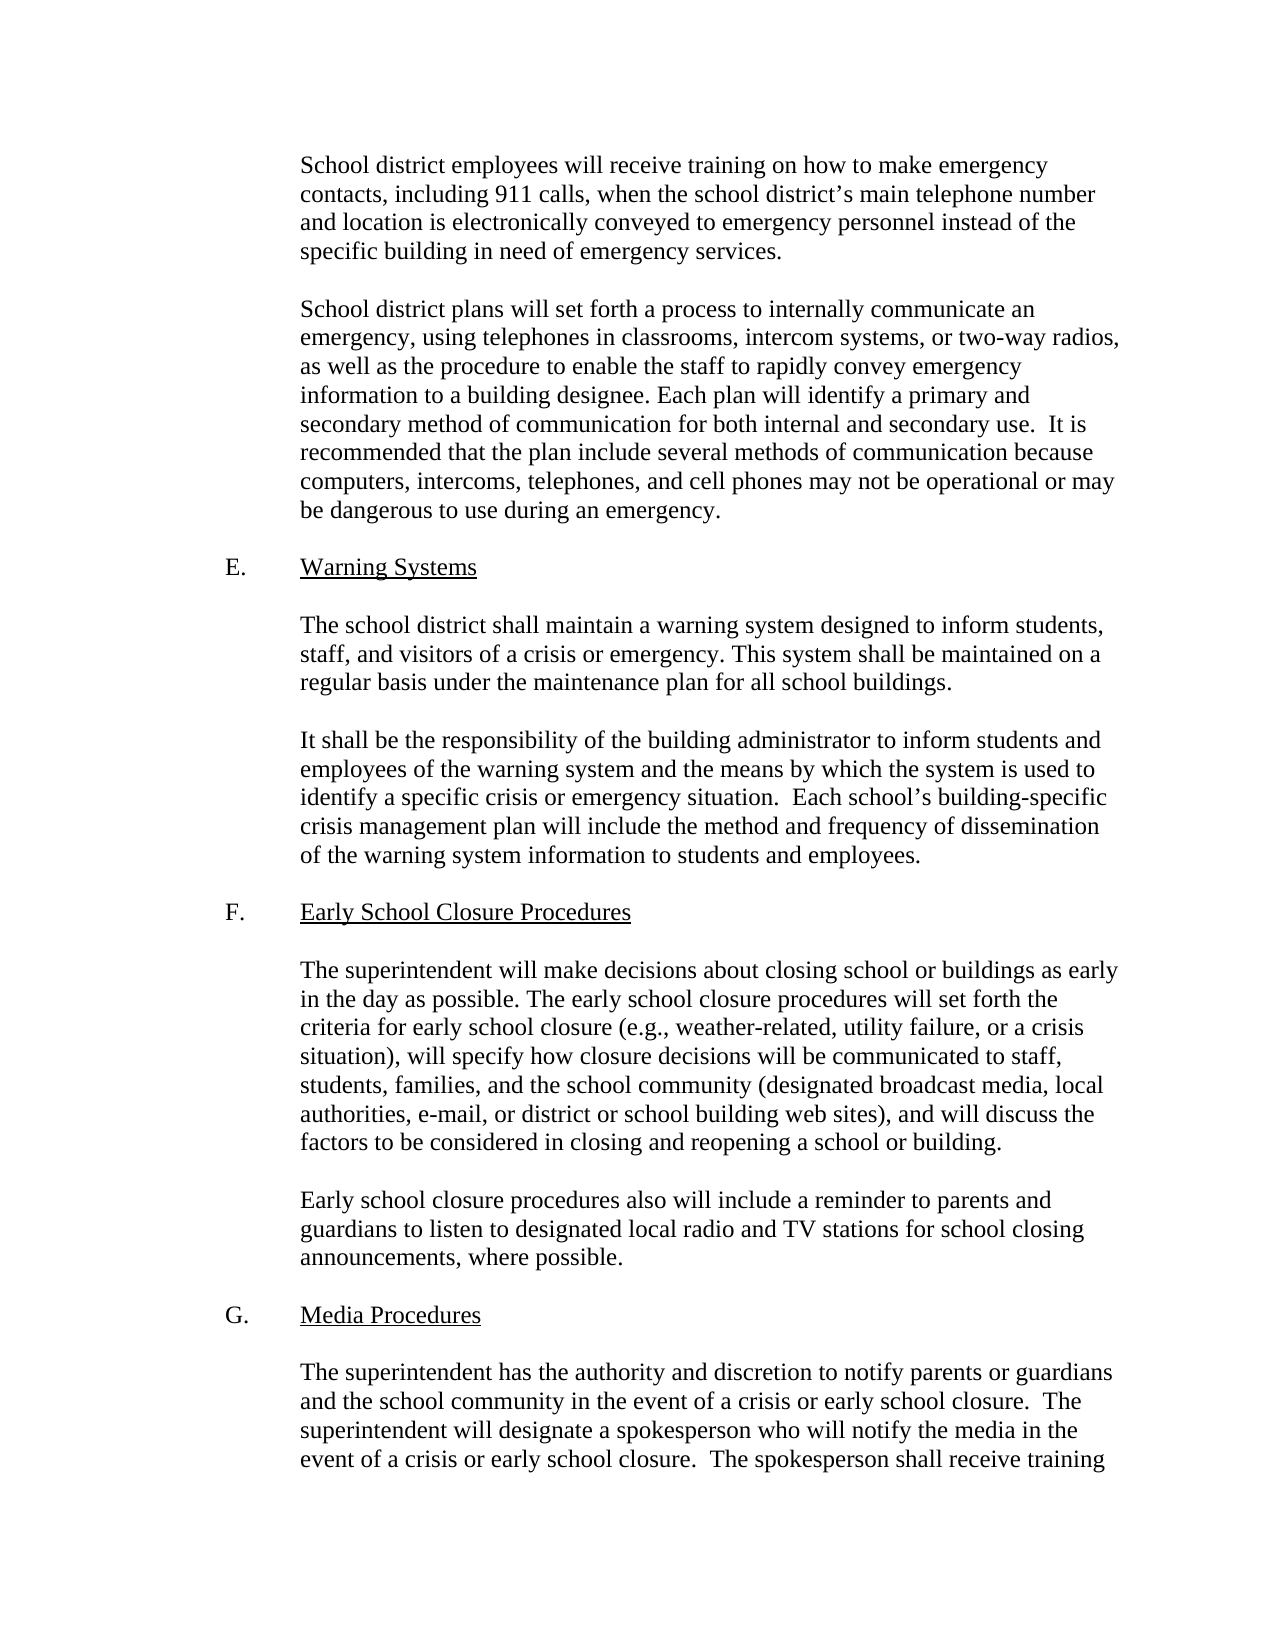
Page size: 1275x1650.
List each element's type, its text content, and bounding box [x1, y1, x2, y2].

text The school district shall maintain a warning system designed to inform students, staff, and visitors of a crisis or emergency. This system shall be maintained on a regular basis under the maintenance plan for all school buildings. [225, 610, 1125, 696]
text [300, 1357, 1125, 1472]
text Early school closure procedures also will include a reminder to parents and guardians to listen to designated local radio and TV stations for school closing announcements, where possible. [141, 1185, 1125, 1271]
text School district employees will receive training on how to make emergency contacts, including 911 calls, when the school district’s main telephone number and location is electronically conveyed to emergency personnel instead of the specific building in need of emergency services. [300, 150, 1125, 265]
text F. Early School Closure Procedures [141, 897, 1125, 926]
text The superintendent will make decisions about closing school or buildings as early in the day as possible. The early school closure procedures will set forth the criteria for early school closure (e.g., weather-related, utility failure, or a crisis situation), will specify how closure decisions will be communicated to staff, students, families, and the school community (designated broadcast media, local authorities, e-mail, or district or school building web sites), and will discuss the factors to be considered in closing and reopening a school or building. [141, 955, 1125, 1156]
text School district plans will set forth a process to internally communicate an emergency, using telephones in classrooms, intercom systems, or two-way radios, as well as the procedure to enable the staff to rapidly convey emergency information to a building designee. Each plan will identify a primary and secondary method of communication for both internal and secondary use. It is recommended that the plan include several methods of communication because computers, intercoms, telephones, and cell phones may not be operational or may be dangerous to use during an emergency. [300, 294, 1125, 524]
text E. Warning Systems [225, 552, 1125, 581]
text G. Media Procedures [150, 1300, 1125, 1329]
text It shall be the responsibility of the building administrator to inform students and employees of the warning system and the means by which the system is used to identify a specific crisis or emergency situation. Each school’s building-specific crisis management plan will include the method and frequency of dissemination of the warning system information to students and employees. [300, 725, 1125, 869]
